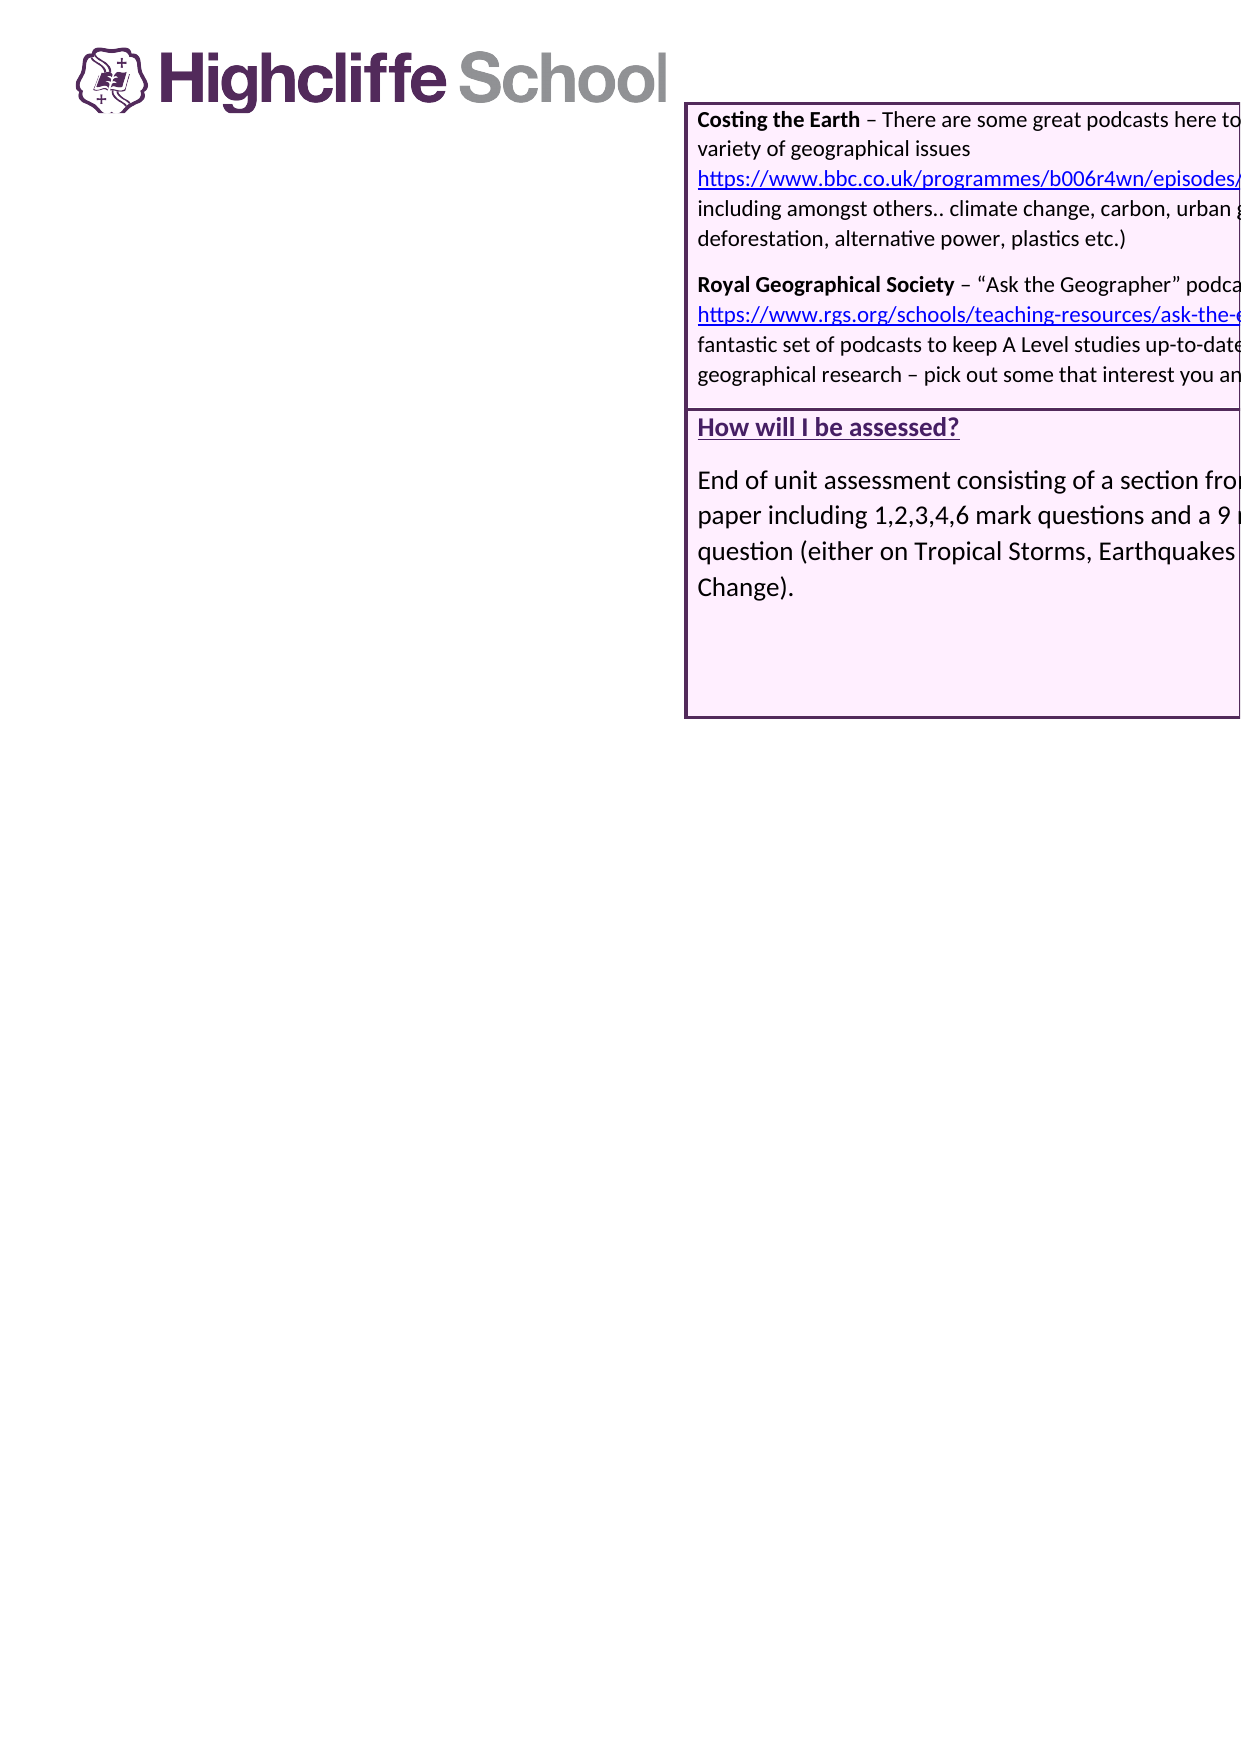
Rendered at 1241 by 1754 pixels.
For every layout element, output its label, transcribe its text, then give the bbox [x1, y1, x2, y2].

picture [75, 47, 665, 113]
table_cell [688, 105, 1239, 407]
table_cell How will I be assessed? End of unit assessment consisting of a section from a GCSE past paper including 1,2,3,4,6 mark questions and a 9 marker case study question (either on Tropical Storms, Earthquakes OR Climate Change). [688, 411, 1239, 716]
